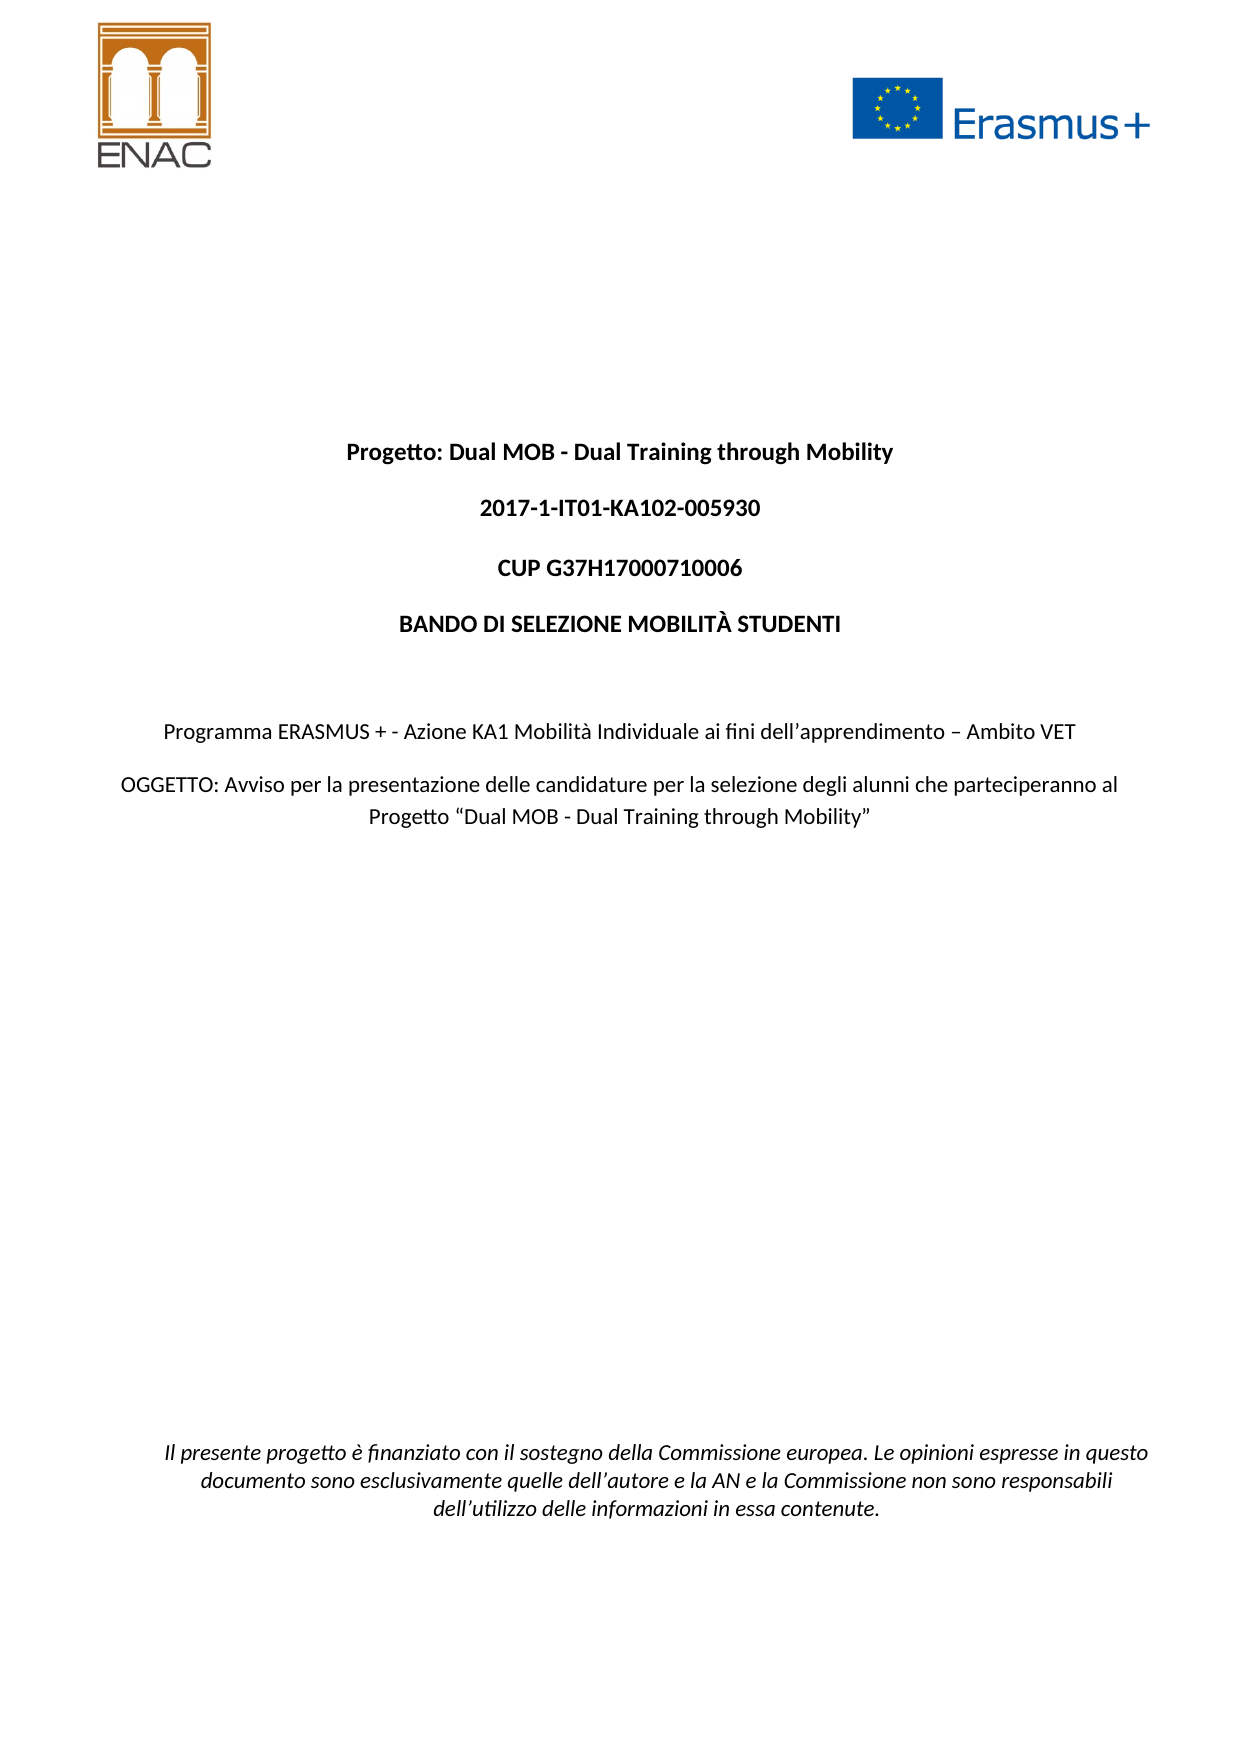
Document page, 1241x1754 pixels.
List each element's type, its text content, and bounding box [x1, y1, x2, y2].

picture [95, 21, 213, 170]
text CUP G37H17000710006 [89, 552, 1152, 583]
text OGGETTO: Avviso per la presentazione delle candidature per la selezione degli alunni che parteciperanno al Progetto “Dual MOB - Dual Training through Mobility” [89, 770, 1152, 830]
picture [835, 60, 1167, 156]
text Programma ERASMUS + - Azione KA1 Mobilità Individuale ai fini dell’apprendimento – Ambito VET [89, 717, 1152, 745]
text 2017-1-IT01-KA102-005930 [89, 492, 1152, 523]
text BANDO DI SELEZIONE MOBILITÀ STUDENTI [89, 608, 1152, 638]
text Il presente progetto è finanziato con il sostegno della Commissione europea. Le opinioni espresse in questo documento sono esclusivamente quelle dell’autore e la AN e la Commissione non sono responsabili dell’utilizzo delle informazioni in essa contenute. [162, 1438, 1152, 1522]
text Progetto: Dual MOB - Dual Training through Mobility [89, 436, 1152, 467]
